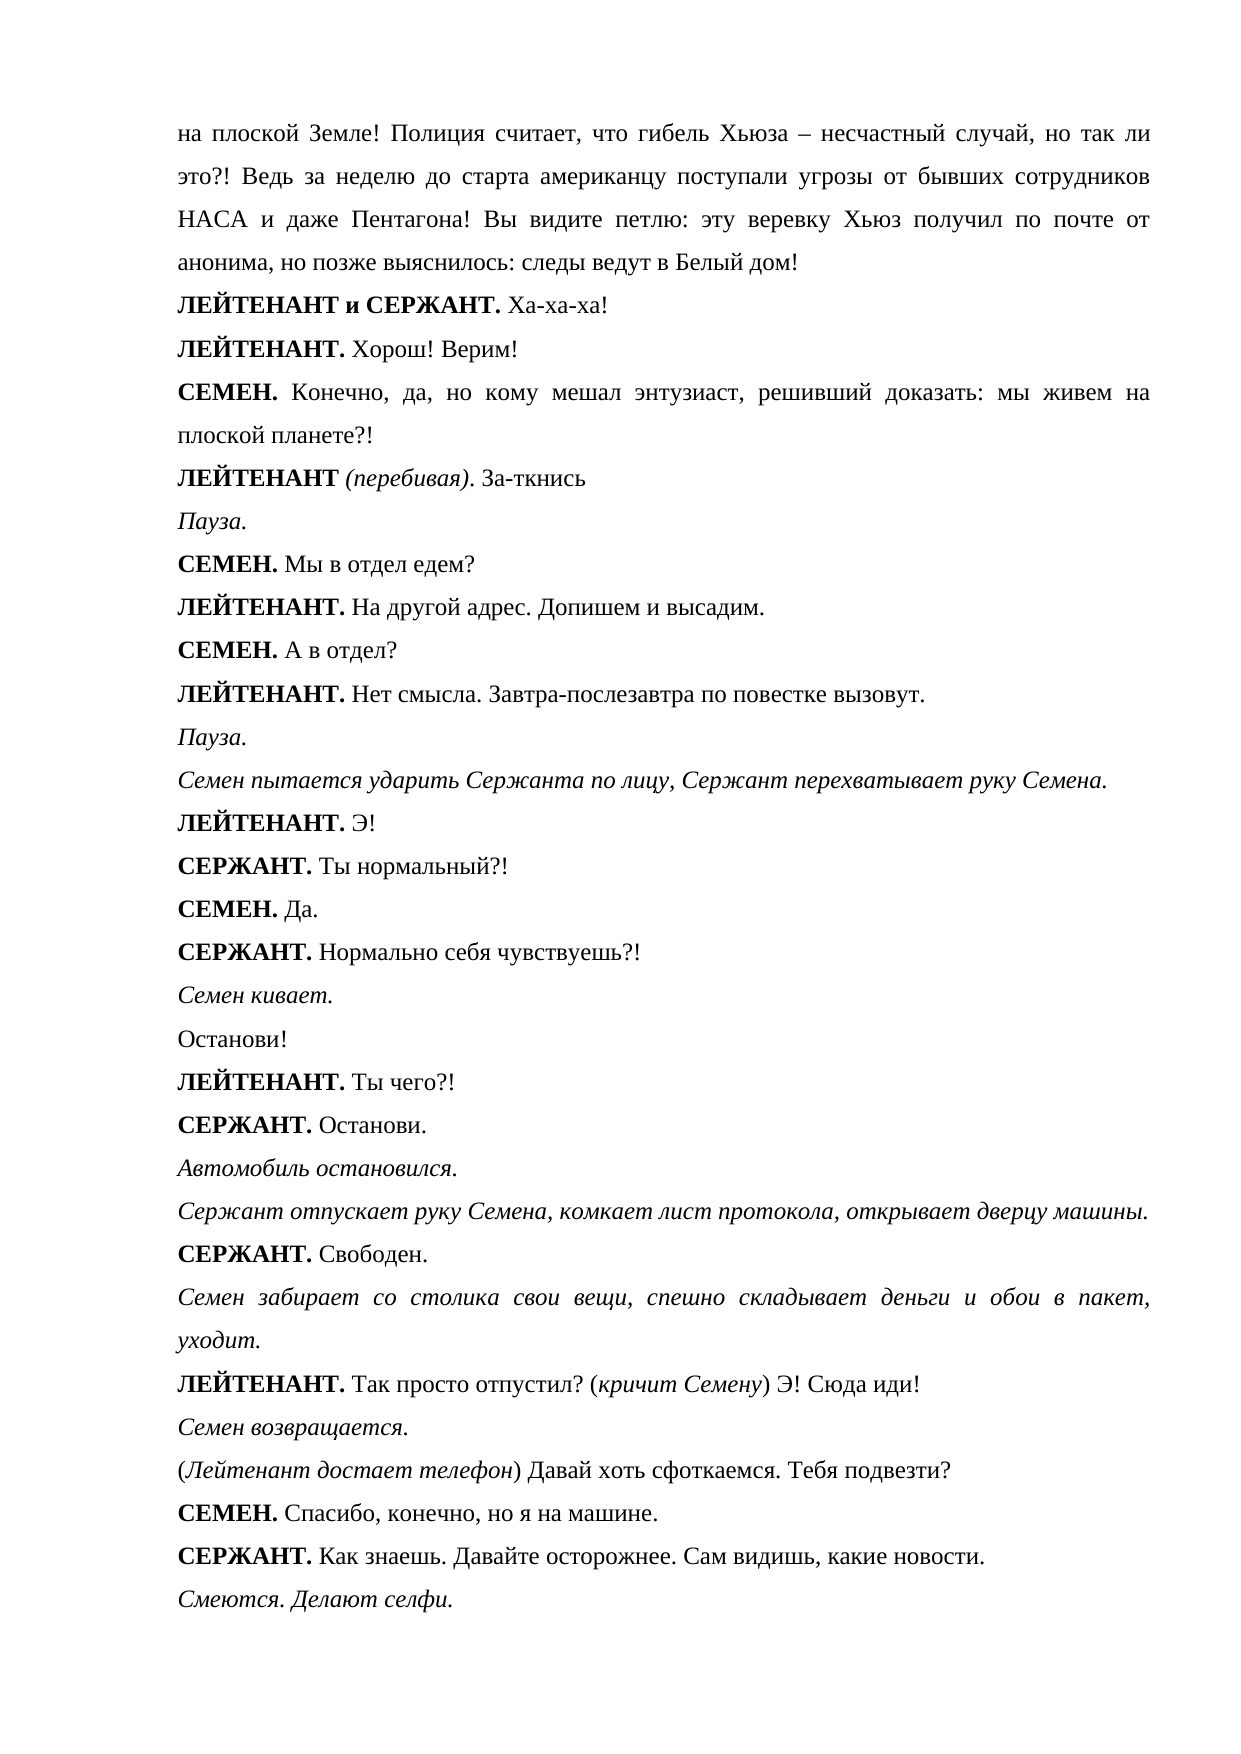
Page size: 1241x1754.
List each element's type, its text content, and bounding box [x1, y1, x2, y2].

text Семен пытается ударить Сержанта по лицу, Сержант перехватывает руку Семена. [177, 765, 1152, 794]
text ЛЕЙТЕНАНТ (перебивая). За-ткнись [177, 463, 1152, 492]
text Останови! [177, 1024, 1152, 1052]
text Семен возвращается. [177, 1412, 1152, 1441]
text ЛЕЙТЕНАНТ. Хорош! Верим! [177, 334, 1152, 362]
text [177, 118, 1152, 276]
text СЕРЖАНТ. Останови. [177, 1110, 1152, 1139]
text ЛЕЙТЕНАНТ. Ты чего?! [177, 1067, 1152, 1096]
text СЕРЖАНТ. Нормально себя чувствуешь?! [177, 937, 1152, 966]
text Семен кивает. [177, 981, 1152, 1009]
text ЛЕЙТЕНАНТ. На другой адрес. Допишем и высадим. [177, 592, 1152, 621]
text Пауза. [177, 506, 1152, 535]
text СЕМЕН. Спасибо, конечно, но я на машине. [177, 1498, 1152, 1527]
text ЛЕЙТЕНАНТ и СЕРЖАНТ. Ха-ха-ха! [177, 291, 1152, 319]
text ЛЕЙТЕНАНТ. Нет смысла. Завтра-послезавтра по повестке вызовут. [177, 679, 1152, 707]
text СЕМЕН. Мы в отдел едем? [177, 549, 1152, 578]
text Пауза. [177, 722, 1152, 751]
text СЕМЕН. Да. [177, 894, 1152, 923]
text СЕРЖАНТ. Свободен. [177, 1239, 1152, 1268]
text ЛЕЙТЕНАНТ. Э! [177, 808, 1152, 837]
text Смеются. Делают селфи. [177, 1584, 1152, 1613]
text ЛЕЙТЕНАНТ. Так просто отпустил? (кричит Семену) Э! Сюда иди! [177, 1369, 1152, 1397]
text (Лейтенант достает телефон) Давай хоть сфоткаемся. Тебя подвезти? [177, 1455, 1152, 1484]
text Сержант отпускает руку Семена, комкает лист протокола, открывает дверцу машины. [177, 1196, 1152, 1225]
text Автомобиль остановился. [177, 1153, 1152, 1182]
text СЕМЕН. Конечно, да, но кому мешал энтузиаст, решивший доказать: мы живем на плоской планете?! [177, 377, 1152, 449]
text СЕМЕН. А в отдел? [177, 636, 1152, 664]
text СЕРЖАНТ. Как знаешь. Давайте осторожнее. Сам видишь, какие новости. [177, 1541, 1152, 1570]
text СЕРЖАНТ. Ты нормальный?! [177, 851, 1152, 880]
text Семен забирает со столика свои вещи, спешно складывает деньги и обои в пакет, уходит. [177, 1282, 1152, 1354]
